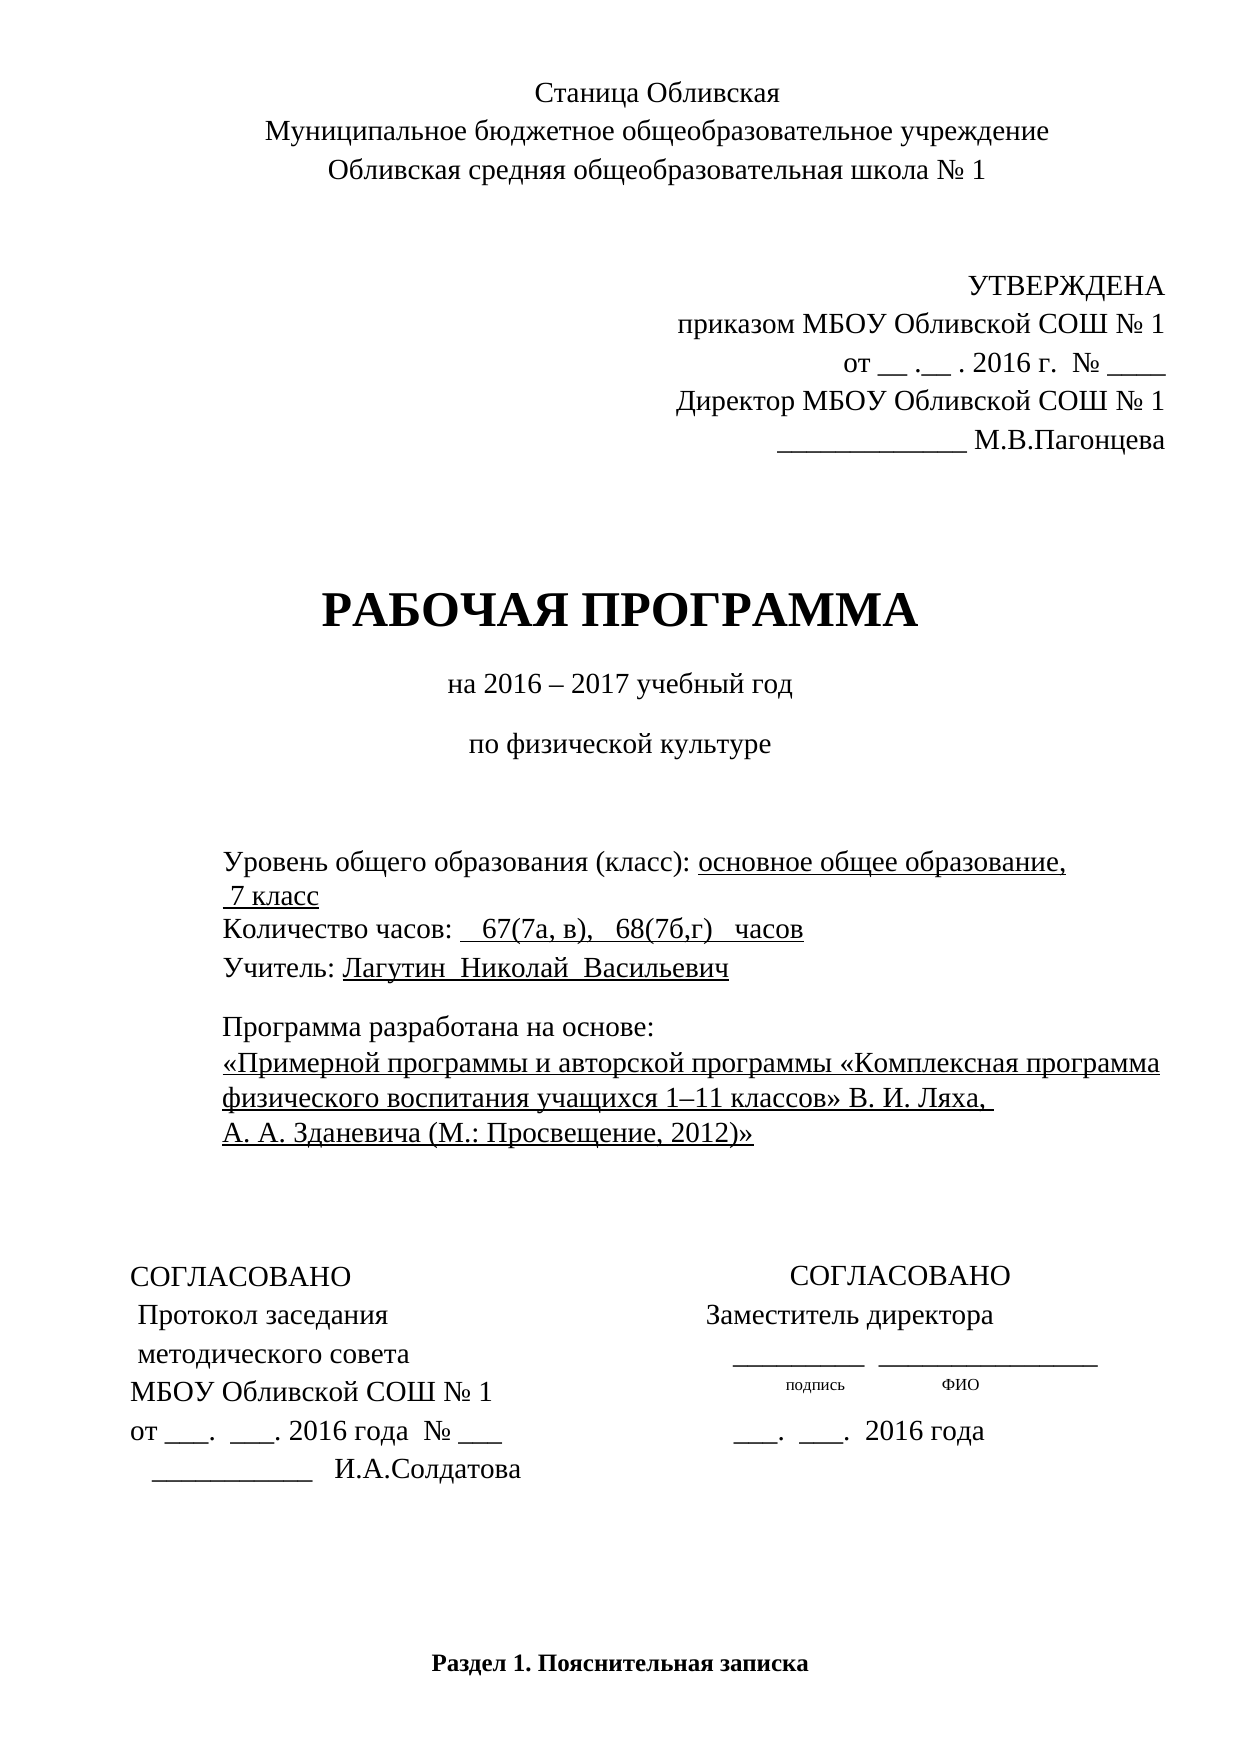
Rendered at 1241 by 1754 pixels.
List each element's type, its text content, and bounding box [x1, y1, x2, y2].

text Уровень общего образования (класс): основное общее образование, [222, 844, 1165, 878]
text «Примерной программы и авторской программы «Комплексная программа [75, 1045, 1165, 1078]
text Директор МБОУ Обливской СОШ № 1 [75, 383, 1165, 417]
text приказом МБОУ Обливской СОШ № 1 [75, 306, 1165, 340]
text Количество часов: 67(7а, в), 68(7б,г) часов [222, 912, 1165, 945]
text Программа разработана на основе: [75, 1009, 1165, 1043]
text Станица Обливская [149, 75, 1165, 108]
text по физической культуре [75, 726, 1165, 759]
text РАБОЧАЯ ПРОГРАММА [75, 579, 1165, 637]
text на 2016 – 2017 учебный год [75, 666, 1165, 700]
text Учитель: Лагутин Николай Васильевич [222, 950, 1165, 984]
text Раздел 1. Пояснительная записка [75, 1648, 1165, 1677]
text Муниципальное бюджетное общеобразовательное учреждение [149, 113, 1165, 147]
text Обливская средняя общеобразовательная школа № 1 [149, 152, 1165, 186]
text А. А. Зданевича (М.: Просвещение, 2012)» [75, 1115, 1165, 1149]
text физического воспитания учащихся 1–11 классов» В. И. Ляха, [75, 1080, 1165, 1113]
text УТВЕРЖДЕНА [75, 268, 1165, 301]
text 7 класс [222, 878, 1165, 912]
text от __ .__ . 2016 г. № ____ [75, 345, 1165, 378]
text _____________ М.В.Пагонцева [75, 422, 1165, 455]
